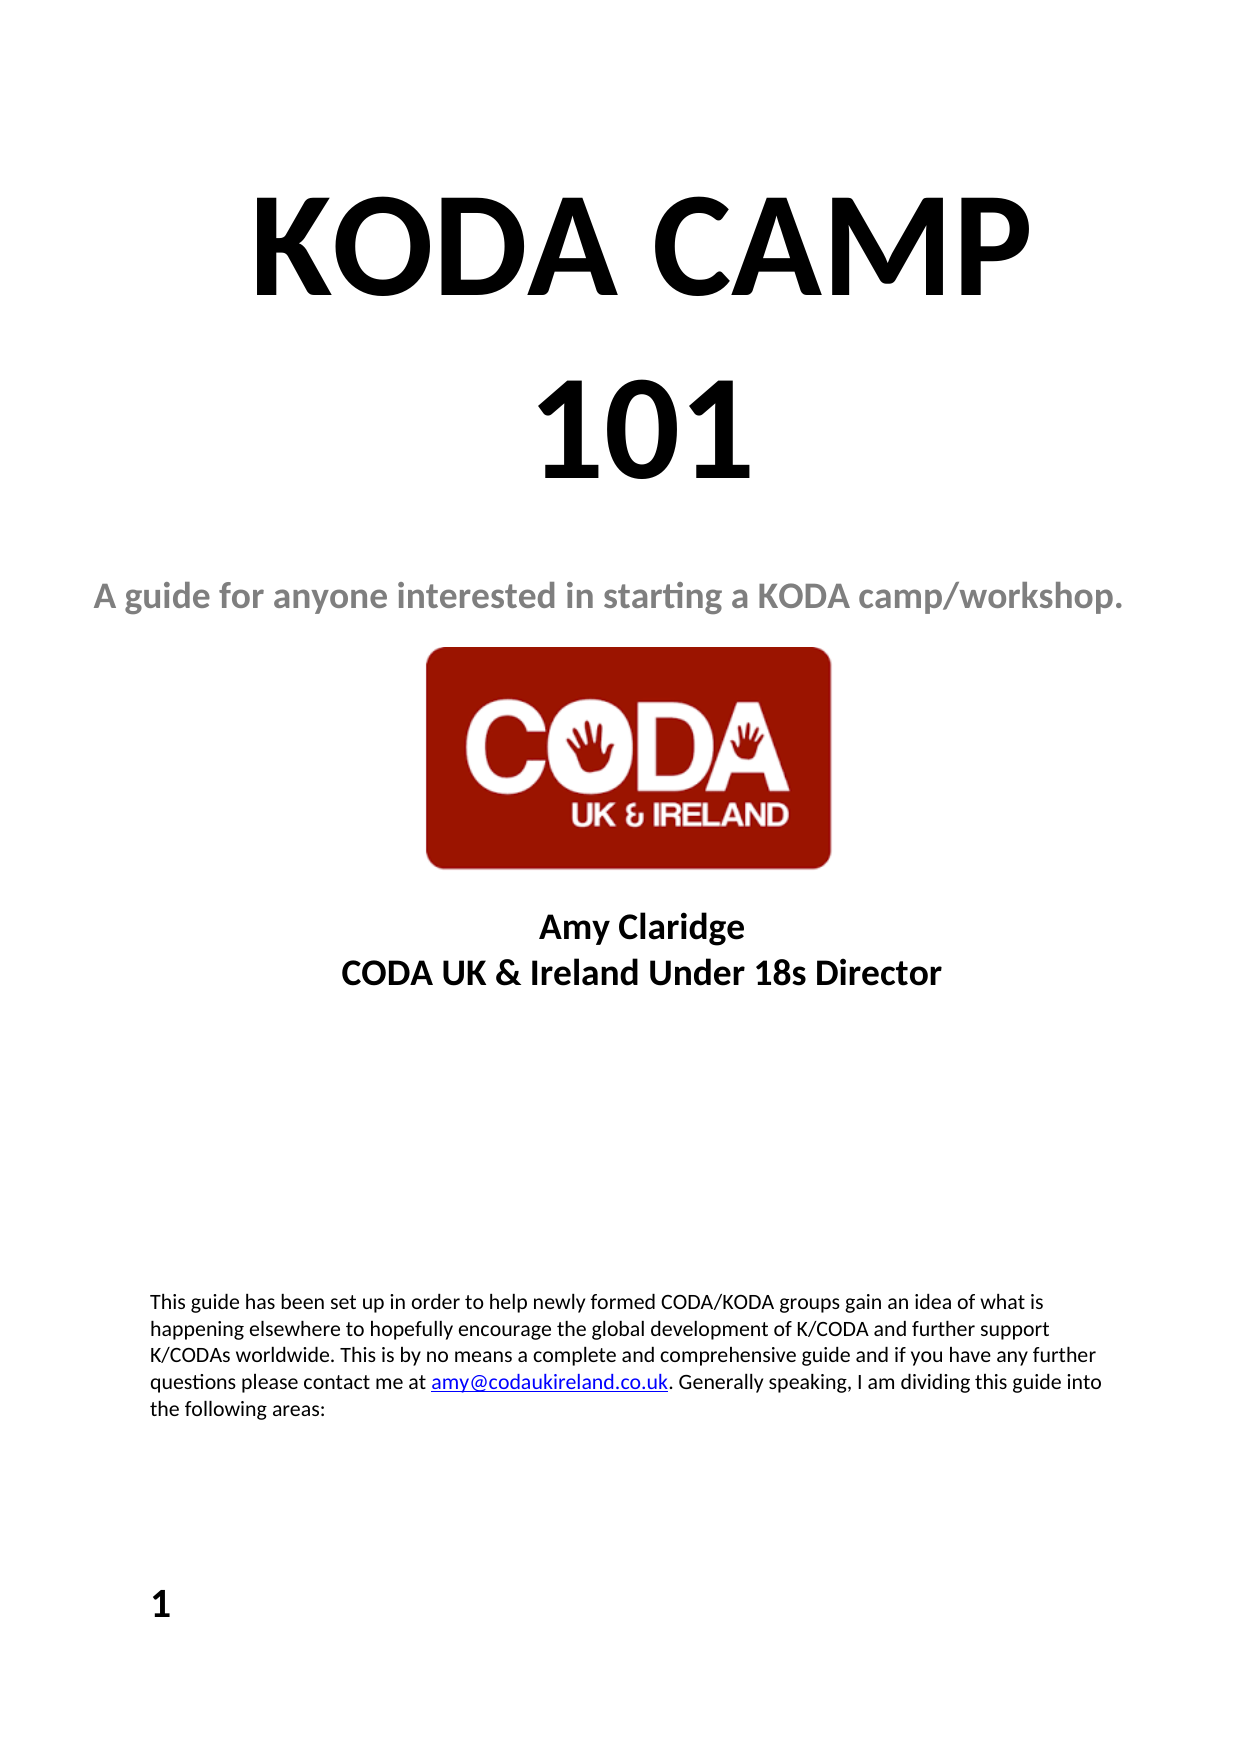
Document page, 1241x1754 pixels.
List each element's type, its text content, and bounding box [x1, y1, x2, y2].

text A guide for anyone interested in starting a KODA camp/workshop. [84, 572, 1134, 618]
text 101 [150, 333, 1134, 516]
picture [414, 647, 837, 871]
text KODA CAMP [150, 150, 1134, 333]
text Amy Claridge [150, 903, 1134, 949]
text This guide has been set up in order to help newly formed CODA/KODA groups gain an idea of what is happening elsewhere to hopefully encourage the global development of K/CODA and further support K/CODAs worldwide. This is by no means a complete and comprehensive guide and if you have any further questions please contact me at amy@codaukireland.co.uk. Generally speaking, I am dividing this guide into the following areas: [150, 1288, 1134, 1421]
text CODA UK & Ireland Under 18s Director [150, 949, 1134, 995]
